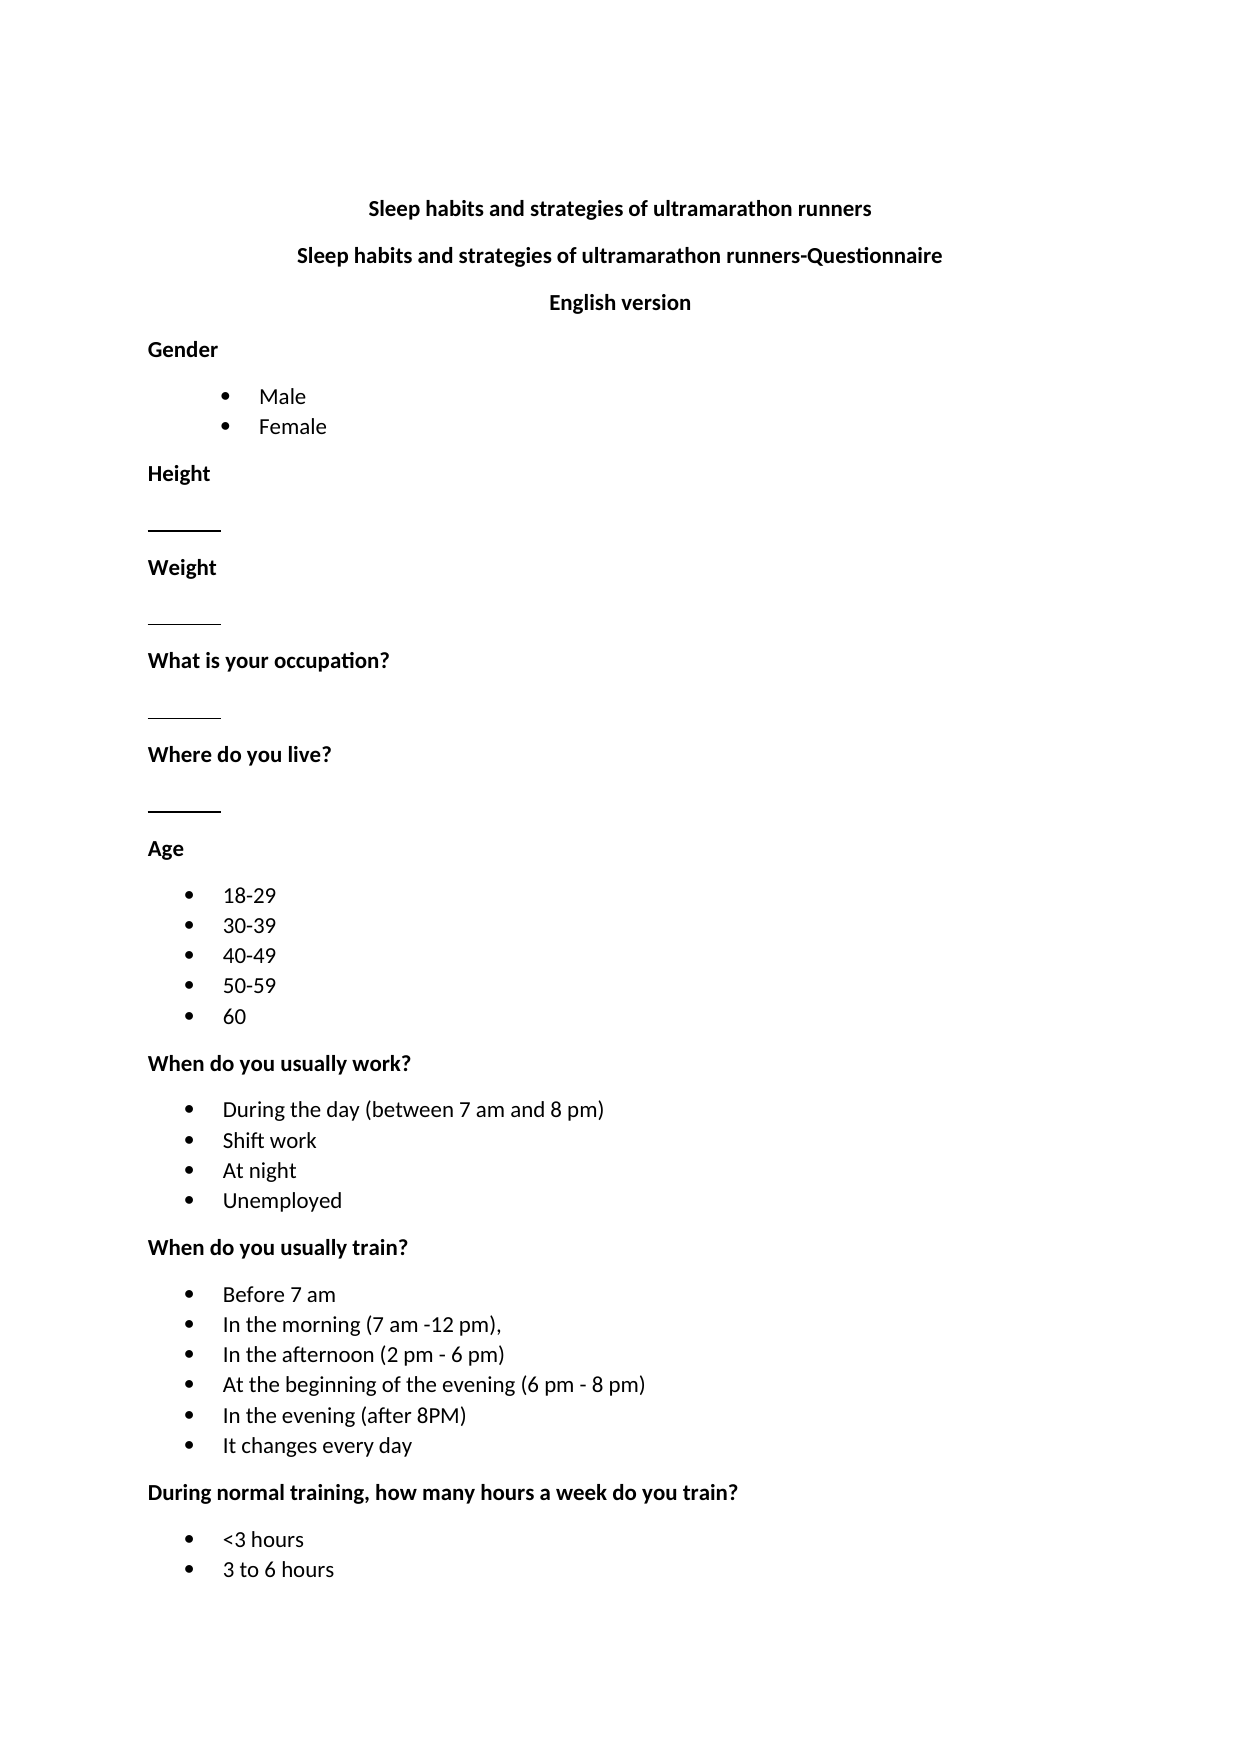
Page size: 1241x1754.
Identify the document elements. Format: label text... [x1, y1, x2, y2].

list During the day (between 7 am and 8 pm) [185, 1096, 1093, 1123]
list It changes every day [185, 1431, 1093, 1459]
list 18-29 [185, 881, 1093, 909]
list At night [185, 1156, 1093, 1184]
list At the beginning of the evening (6 pm - 8 pm) [185, 1371, 1093, 1398]
text During normal training, how many hours a week do you train? [148, 1478, 1093, 1506]
text Age [148, 834, 1093, 862]
list In the evening (after 8PM) [185, 1401, 1093, 1429]
text Weight [148, 553, 1093, 581]
list Shift work [185, 1126, 1093, 1154]
list In the morning (7 am -12 pm), [185, 1310, 1093, 1338]
text What is your occupation? [148, 647, 1093, 674]
list Male [221, 382, 1093, 410]
list Unemployed [185, 1186, 1093, 1214]
list 40-49 [185, 941, 1093, 969]
list Female [221, 412, 1093, 440]
list 60 [185, 1002, 1093, 1030]
text English version [148, 288, 1093, 316]
text Height [148, 459, 1093, 487]
text Sleep habits and strategies of ultramarathon runners-Questionnaire [148, 241, 1093, 269]
list 3 to 6 hours [185, 1555, 1093, 1583]
text When do you usually work? [148, 1049, 1093, 1077]
list 50-59 [185, 972, 1093, 999]
text Sleep habits and strategies of ultramarathon runners [148, 194, 1093, 222]
list In the afternoon (2 pm - 6 pm) [185, 1340, 1093, 1368]
text When do you usually train? [148, 1233, 1093, 1261]
list 30-39 [185, 911, 1093, 939]
text Gender [148, 335, 1093, 363]
list Before 7 am [185, 1280, 1093, 1308]
text Where do you live? [148, 740, 1093, 768]
list <3 hours [185, 1525, 1093, 1553]
